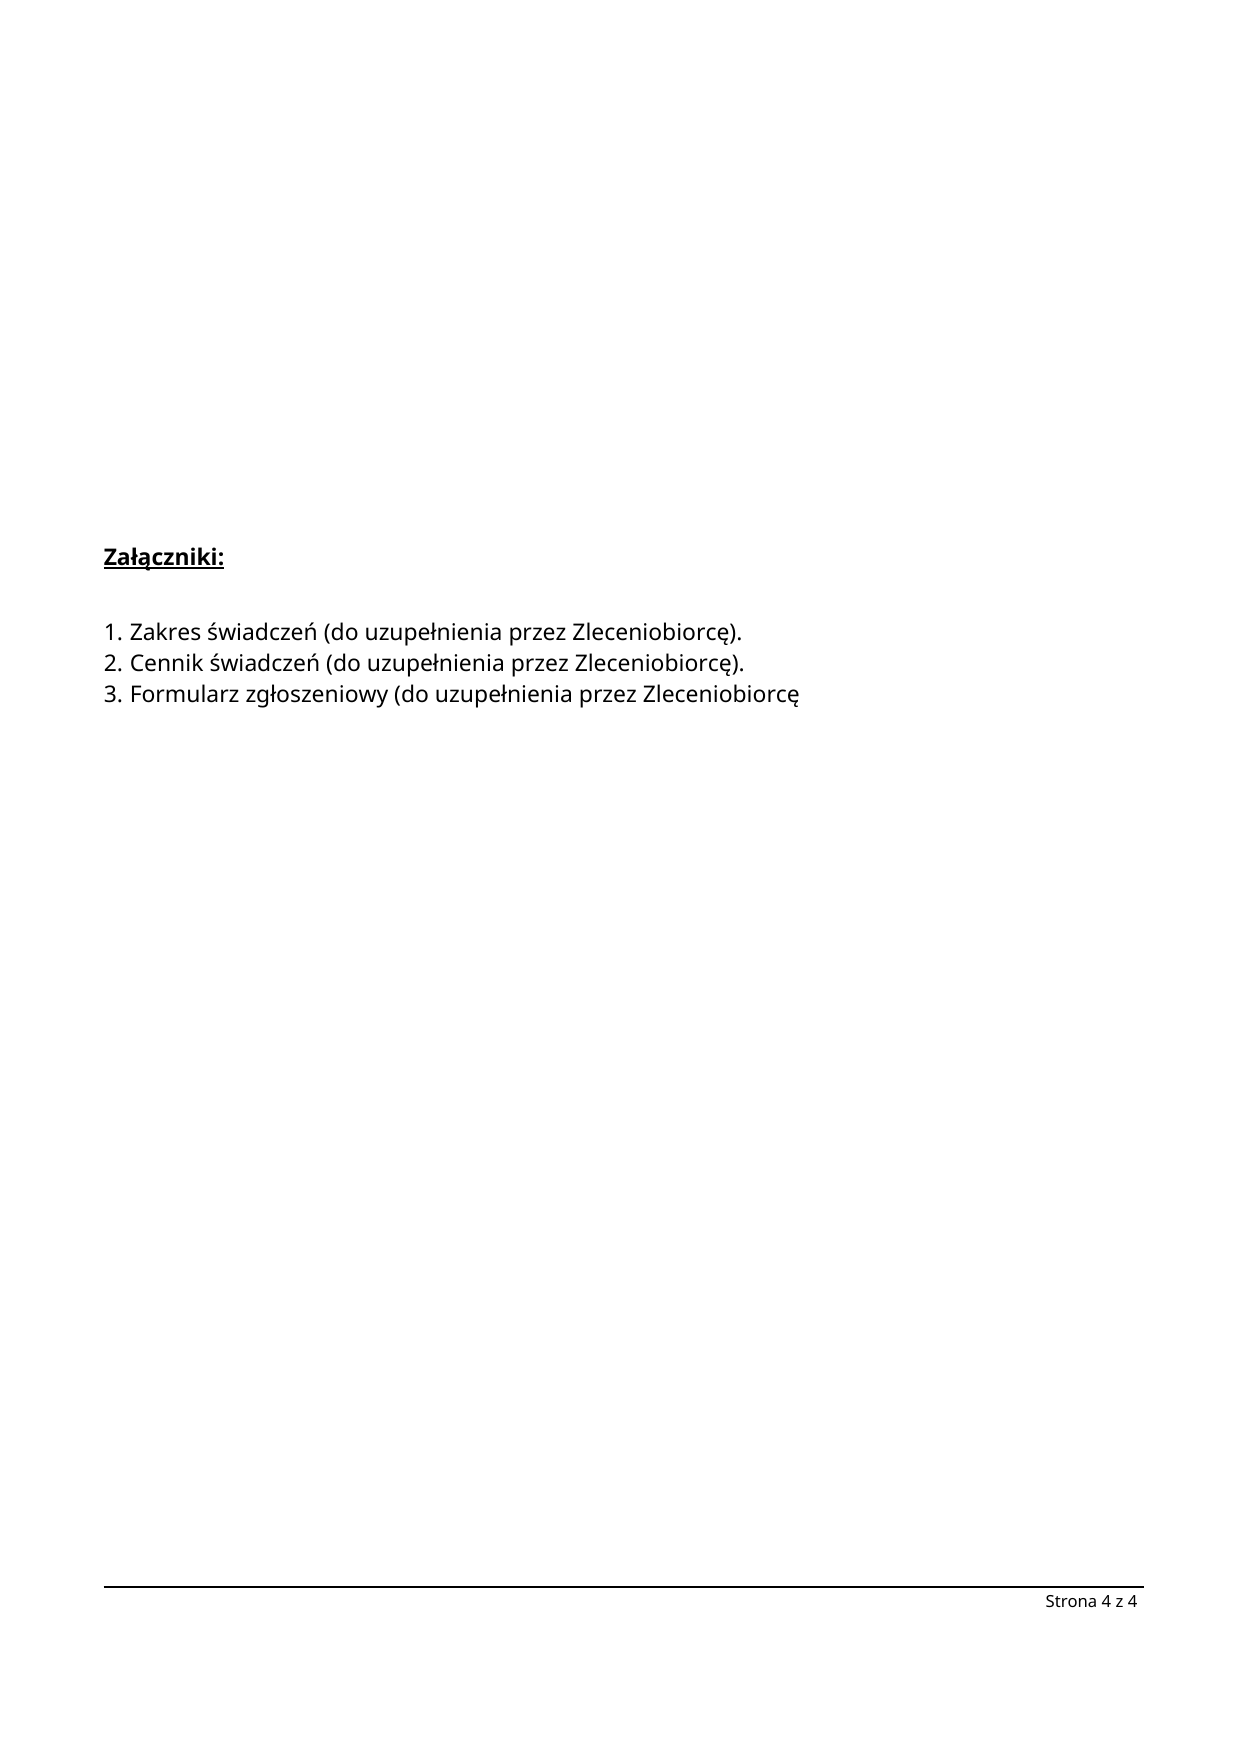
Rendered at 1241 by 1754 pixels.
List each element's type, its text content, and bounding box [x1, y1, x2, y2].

list Zakres świadczeń (do uzupełnienia przez Zleceniobiorcę). [103, 616, 1107, 647]
text Załączniki: [103, 541, 1107, 572]
list Cennik świadczeń (do uzupełnienia przez Zleceniobiorcę). [103, 647, 1107, 678]
list Formularz zgłoszeniowy (do uzupełnienia przez Zleceniobiorcę [103, 678, 1107, 709]
